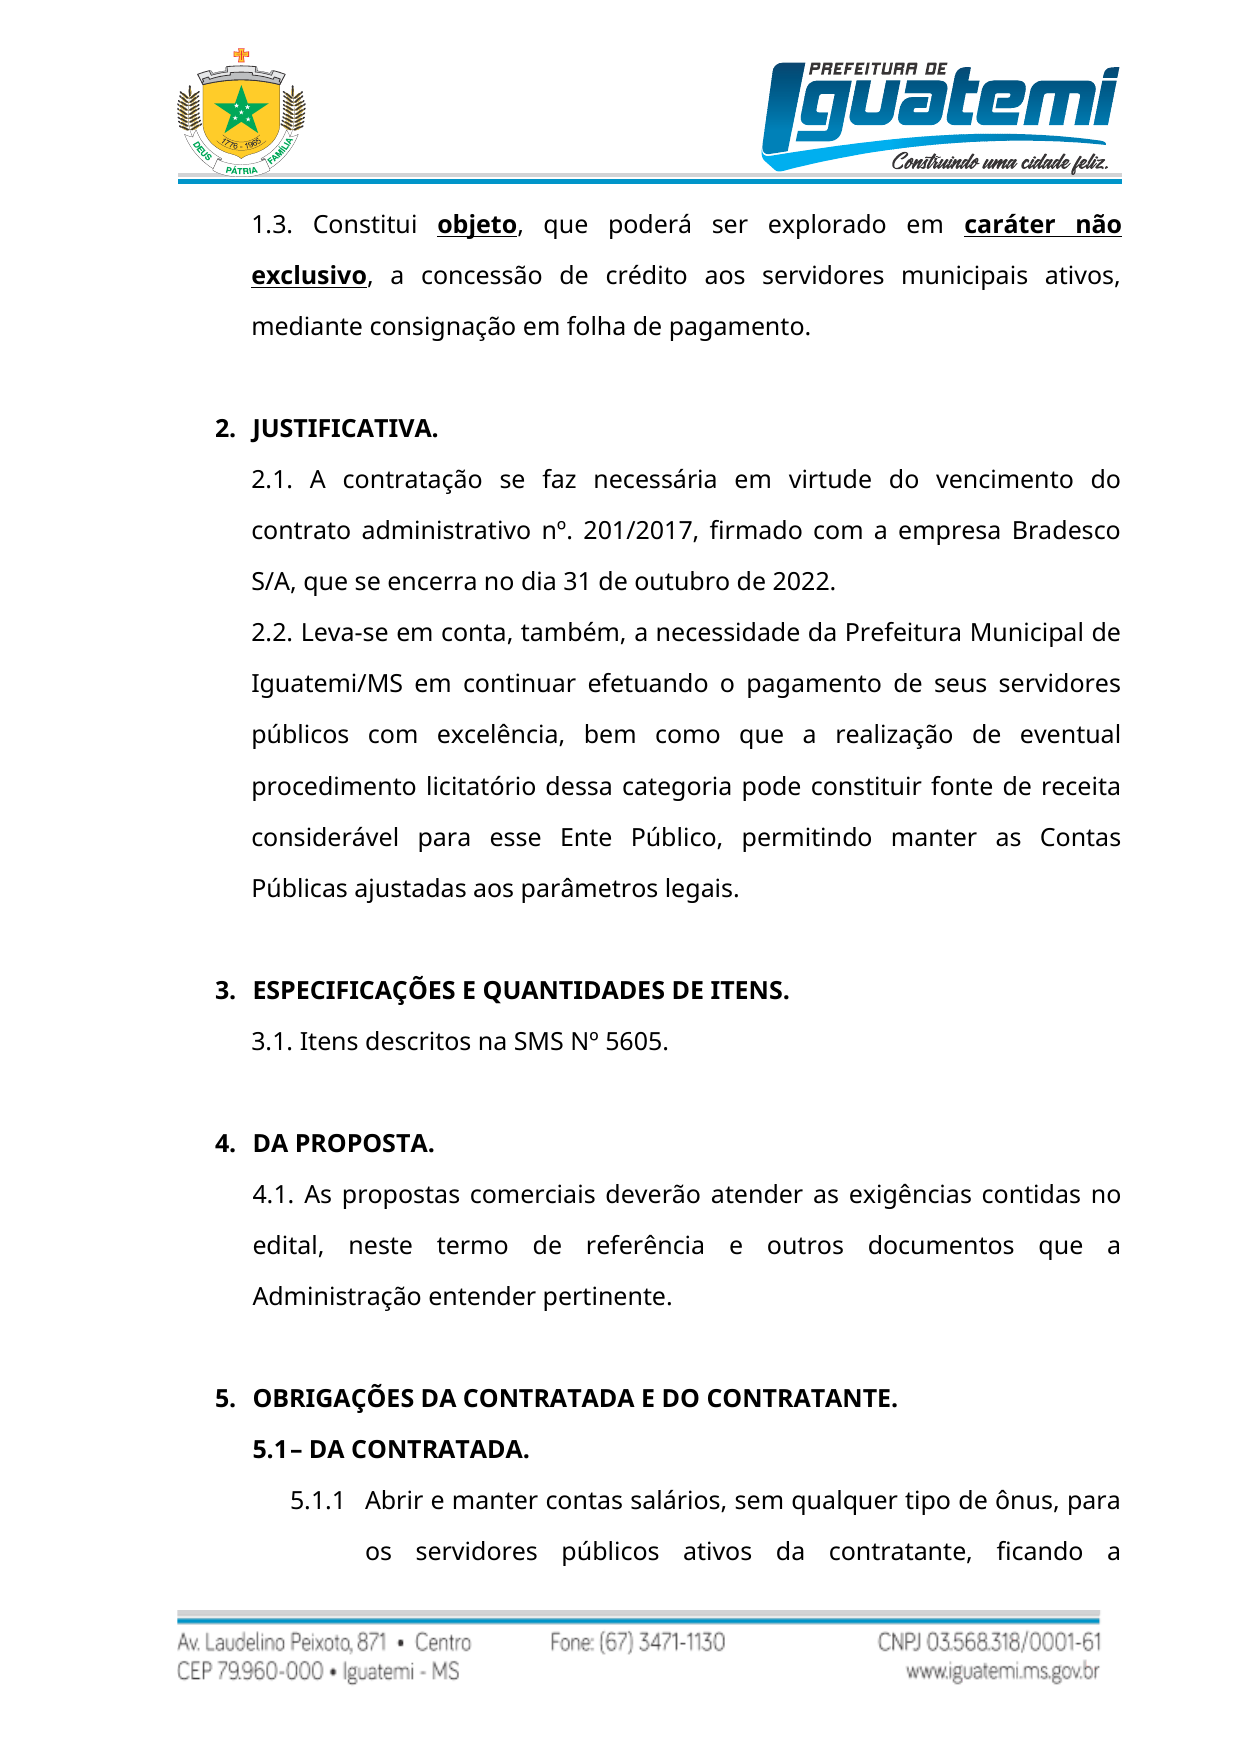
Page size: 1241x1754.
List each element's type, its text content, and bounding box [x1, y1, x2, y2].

list 3.1. Itens descritos na SMS Nº 5605. [251, 1023, 1122, 1057]
list 1.3. Constitui objeto, que poderá ser explorado em caráter não exclusivo, a concessão de crédito aos servidores municipais ativos, mediante consignação em folha de pagamento. [251, 207, 1122, 343]
list OBRIGAÇÕES DA CONTRATADA E DO CONTRATANTE. [215, 1381, 1122, 1415]
text 2.2. Leva-se em conta, também, a necessidade da Prefeitura Municipal de Iguatemi/MS em continuar efetuando o pagamento de seus servidores públicos com excelência, bem como que a realização de eventual procedimento licitatório dessa categoria pode constituir fonte de receita considerável para esse Ente Público, permitindo manter as Contas Públicas ajustadas aos parâmetros legais. [251, 615, 1122, 904]
list ESPECIFICAÇÕES E QUANTIDADES DE ITENS. [215, 972, 1122, 1006]
list – DA CONTRATADA. [252, 1432, 1122, 1466]
picture [177, 1610, 1103, 1688]
list JUSTIFICATIVA. [215, 411, 1122, 445]
text 4.1. As propostas comerciais deverão atender as exigências contidas no edital, neste termo de referência e outros documentos que a Administração entender pertinente. [252, 1177, 1122, 1313]
text 2.1. A contratação se faz necessária em virtude do vencimento do contrato administrativo nº. 201/2017, firmado com a empresa Bradesco S/A, que se encerra no dia 31 de outubro de 2022. [251, 462, 1122, 598]
list DA PROPOSTA. [215, 1126, 1122, 1159]
